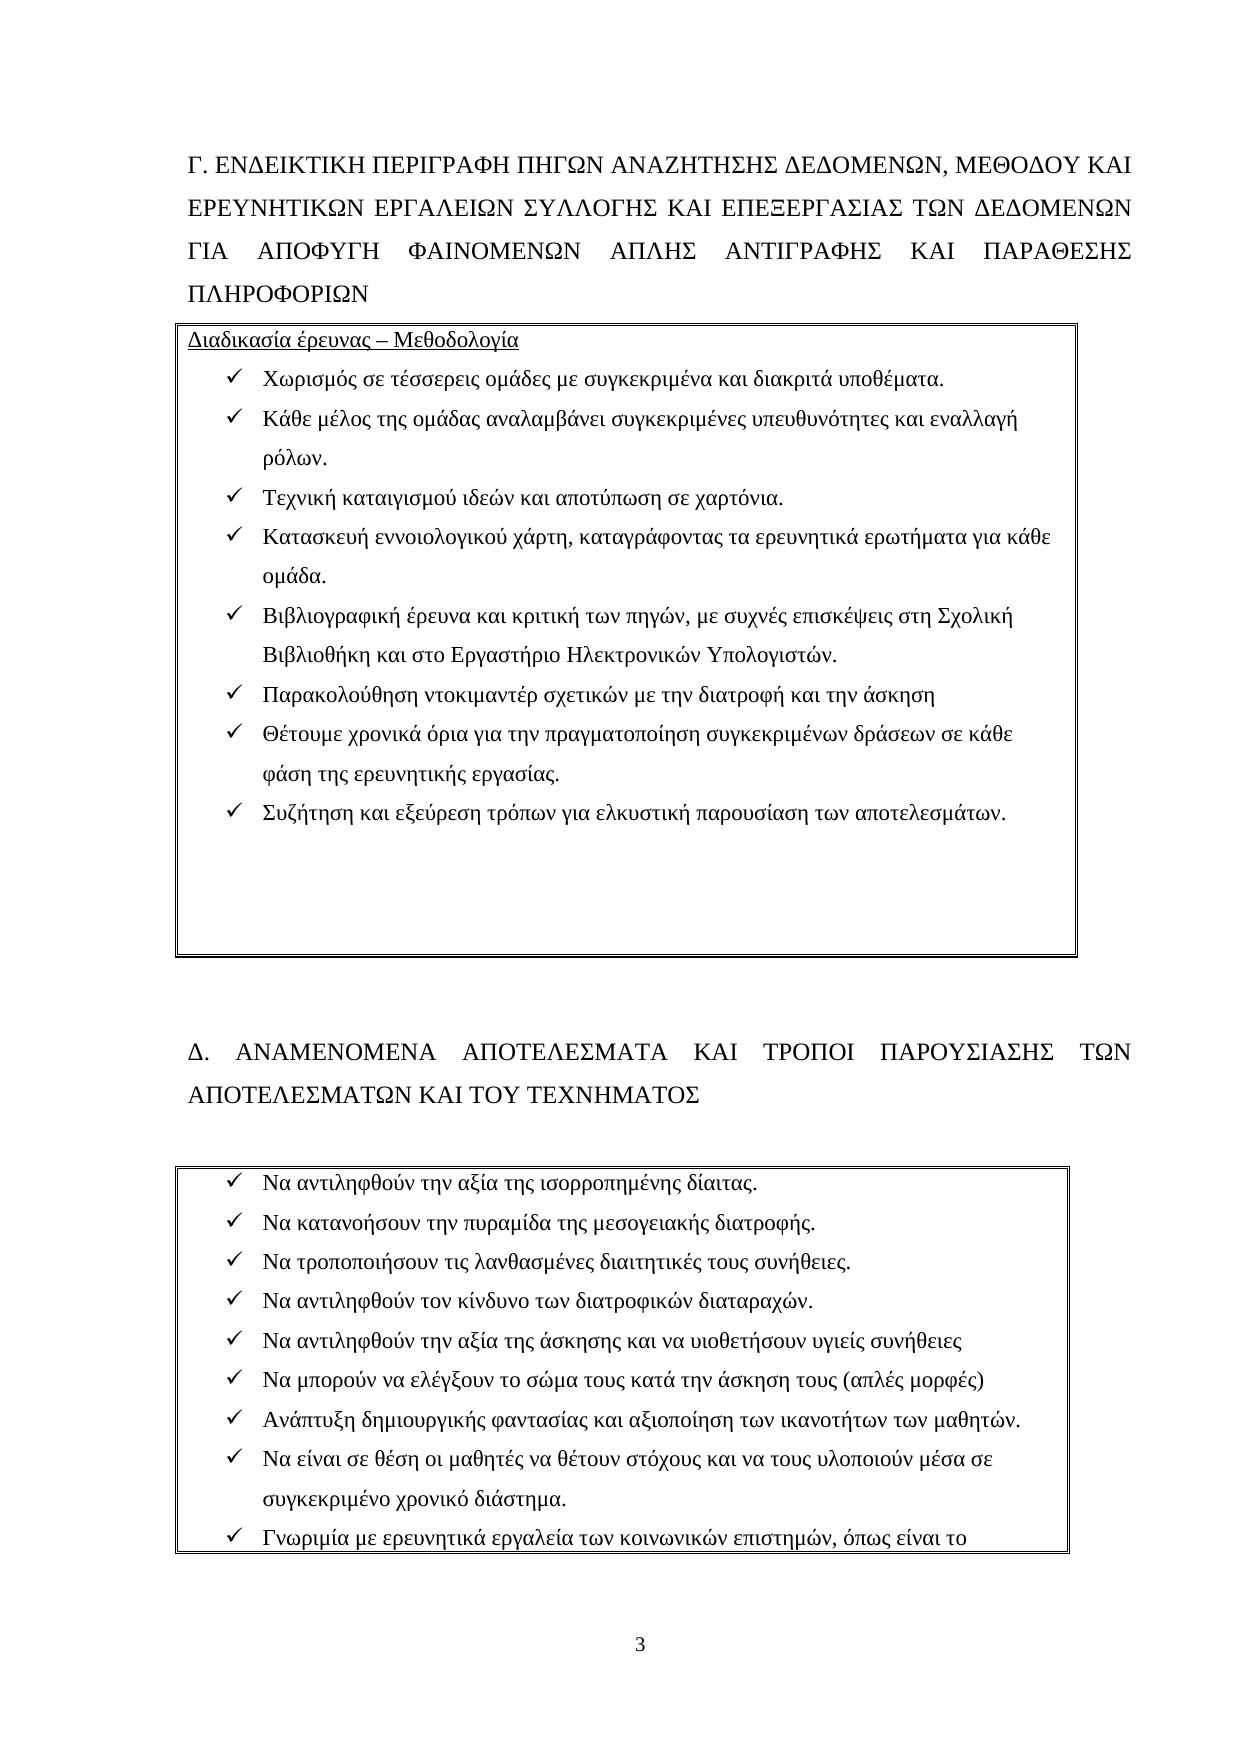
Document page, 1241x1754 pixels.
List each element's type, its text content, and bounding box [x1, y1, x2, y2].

table_header Διαδικασία έρευνας – Μεθοδολογία Χωρισμός σε τέσσερεις ομάδες με συγκεκριμένα και διακριτά υποθέματα. Κάθε μέλος της ομάδας αναλαμβάνει συγκεκριμένες υπευθυνότητες και εναλλαγή ρόλων. Τεχνική καταιγισμού ιδεών και αποτύπωση σε χαρτόνια. Κατασκευή εννοιολογικού χάρτη, καταγράφοντας τα ερευνητικά ερωτήματα για κάθε ομάδα. Βιβλιογραφική έρευνα και κριτική των πηγών, με συχνές επισκέψεις στη Σχολική Βιβλιοθήκη και στο Εργαστήριο Ηλεκτρονικών Υπολογιστών. Παρακολούθηση ντοκιμαντέρ σχετικών με την διατροφή και την άσκηση Θέτουμε χρονικά όρια για την πραγματοποίηση συγκεκριμένων δράσεων σε κάθε φάση της ερευνητικής εργασίας. Συζήτηση και εξεύρεση τρόπων για ελκυστική παρουσίαση των αποτελεσμάτων. [178, 326, 1075, 954]
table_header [178, 1169, 1067, 1551]
text Δ. ΑΝΑΜΕΝΟΜΕΝΑ ΑΠΟΤΕΛΕΣΜΑΤΑ ΚΑΙ ΤΡΟΠΟΙ ΠΑΡΟΥΣΙΑΣΗΣ ΤΩΝ ΑΠΟΤΕΛΕΣΜΑΤΩΝ ΚΑΙ ΤΟΥ ΤΕΧΝHΜΑΤΟΣ [187, 1037, 1132, 1108]
text Γ. ΕΝΔΕΙΚΤΙΚΗ ΠΕΡΙΓΡΑΦΗ ΠΗΓΩΝ ΑΝΑΖΗΤΗΣΗΣ ΔΕΔΟΜΕΝΩΝ, ΜΕΘΟΔΟΥ ΚΑΙ ΕΡΕΥΝΗΤΙΚΩΝ ΕΡΓΑΛΕΙΩΝ ΣΥΛΛΟΓΗΣ ΚΑΙ ΕΠΕΞΕΡΓΑΣΙΑΣ ΤΩΝ ΔΕΔΟΜΕΝΩΝ ΓΙΑ ΑΠΟΦΥΓΗ ΦΑΙΝΟΜΕΝΩΝ ΑΠΛΗΣ ΑΝΤΙΓΡΑΦΗΣ ΚΑΙ ΠΑΡΑΘΕΣΗΣ ΠΛΗΡΟΦΟΡΙΩΝ [187, 150, 1132, 308]
